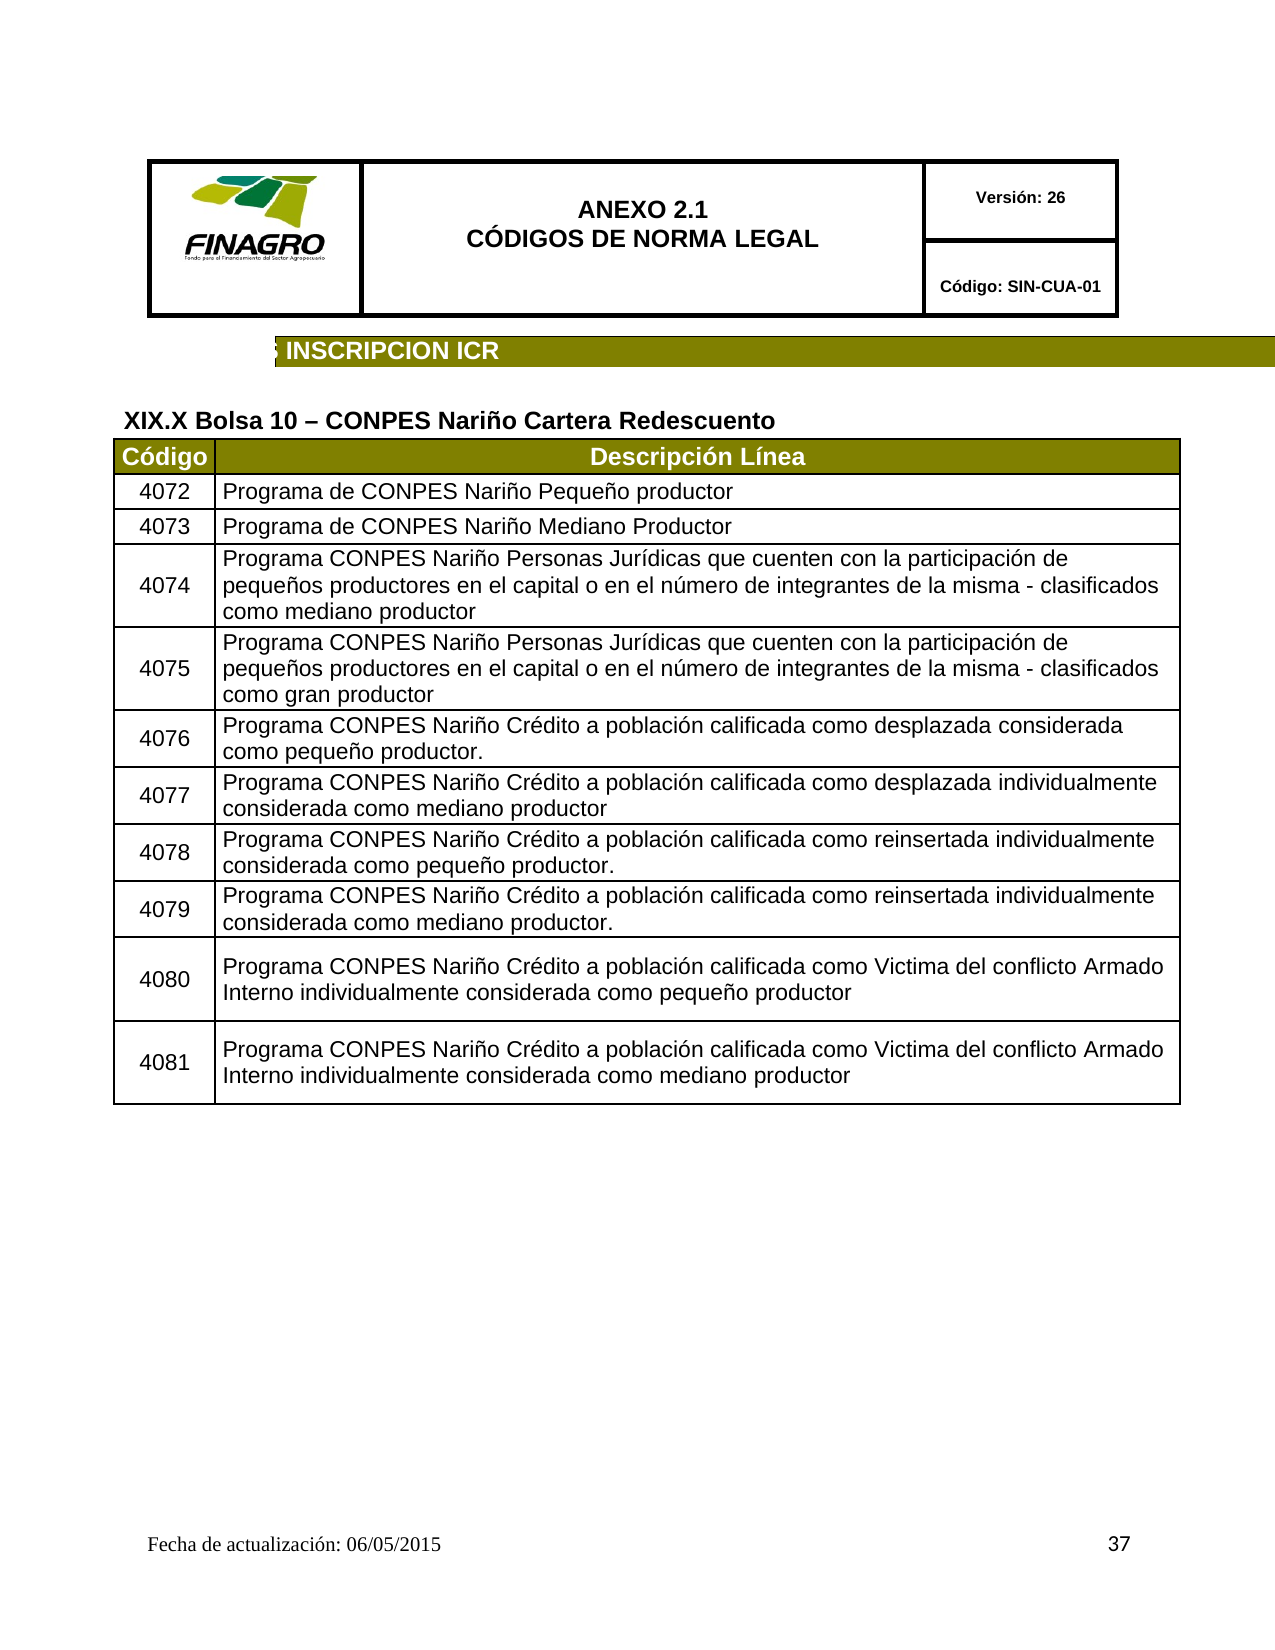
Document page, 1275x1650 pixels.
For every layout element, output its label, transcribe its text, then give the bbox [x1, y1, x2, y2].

table_cell 4074 [115, 545, 214, 626]
table_cell Programa CONPES Nariño Crédito a población calificada como Victima del conflicto Armado Interno individualmente considerada como mediano productor [216, 1022, 1179, 1103]
table_cell 4077 [115, 768, 214, 823]
table_cell 4079 [115, 882, 214, 936]
table_cell 4076 [115, 711, 214, 766]
table_cell Programa CONPES Nariño Crédito a población calificada como Victima del conflicto Armado Interno individualmente considerada como pequeño productor [216, 938, 1179, 1020]
table_cell 4078 [115, 825, 214, 879]
table_header ANEXO 2.1 CÓDIGOS DE NORMA LEGAL [364, 164, 922, 313]
table_cell 4072 [115, 475, 214, 508]
table_cell Programa de CONPES Nariño Pequeño productor [216, 475, 1179, 508]
picture [179, 176, 328, 265]
table_cell Programa CONPES Nariño Crédito a población calificada como desplazada considerada como pequeño productor. [216, 711, 1179, 766]
table_cell 4075 [115, 628, 214, 709]
table_header [152, 164, 359, 313]
table_header Código [115, 440, 214, 473]
table_cell 4080 [115, 938, 214, 1020]
table_cell 4081 [115, 1022, 214, 1103]
table_cell Código: SIN-CUA-01 [926, 243, 1115, 313]
table_cell Programa CONPES Nariño Crédito a población calificada como desplazada individualmente considerada como mediano productor [216, 768, 1179, 823]
table_cell Programa CONPES Nariño Personas Jurídicas que cuenten con la participación de pequeños productores en el capital o en el número de integrantes de la misma - clasificados como mediano productor [216, 545, 1179, 626]
table_header Versión: 26 [926, 164, 1115, 238]
list Bolsa 10 – CONPES Nariño Cartera Redescuento [124, 406, 1196, 435]
table_cell 4073 [115, 510, 214, 542]
table_header Descripción Línea [216, 440, 1179, 473]
table_cell Programa CONPES Nariño Crédito a población calificada como reinsertada individualmente considerada como pequeño productor. [216, 825, 1179, 879]
table_cell Programa CONPES Nariño Crédito a población calificada como reinsertada individualmente considerada como mediano productor. [216, 882, 1179, 936]
table_cell Programa de CONPES Nariño Mediano Productor [216, 510, 1179, 542]
table_cell Programa CONPES Nariño Personas Jurídicas que cuenten con la participación de pequeños productores en el capital o en el número de integrantes de la misma - clasificados como gran productor [216, 628, 1179, 709]
